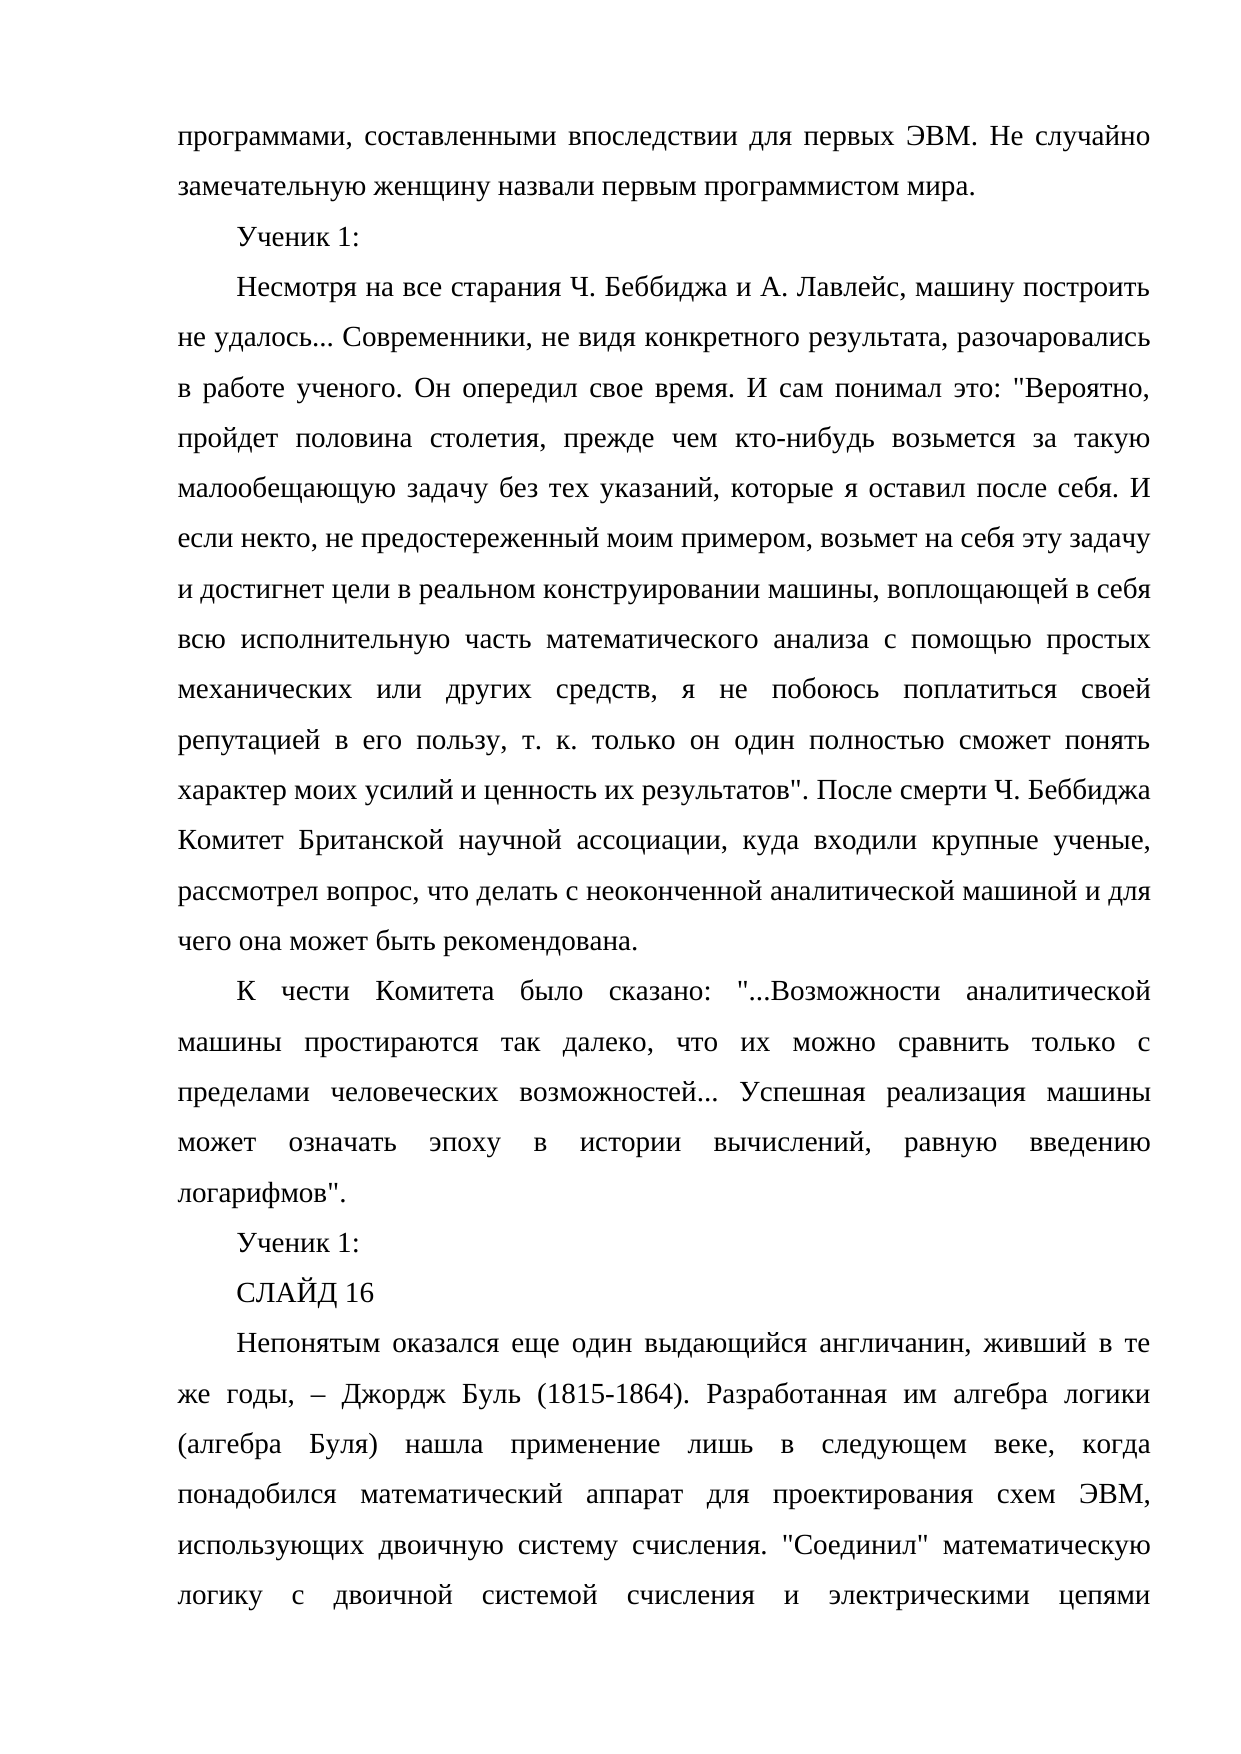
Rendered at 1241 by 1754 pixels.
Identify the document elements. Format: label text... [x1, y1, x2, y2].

text СЛАЙД 16 [177, 1275, 1152, 1309]
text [177, 118, 1152, 202]
text Ученик 1: [177, 219, 1152, 252]
text Ученик 1: [177, 1225, 1152, 1258]
text К чести Комитета было сказано: "...Возможности аналитической машины простираются так далеко, что их можно сравнить только с пределами человеческих возможностей... Успешная реализация машины может означать эпоху в истории вычислений, равную введению логарифмов". [177, 973, 1152, 1208]
text Несмотря на все старания Ч. Беббиджа и А. Лавлейс, машину построить не удалось... Современники, не видя конкретного результата, разочаровались в работе ученого. Он опередил свое время. И сам понимал это: "Вероятно, пройдет половина столетия, прежде чем кто-нибудь возьмется за такую малообещающую задачу без тех указаний, которые я оставил после себя. И если некто, не предостереженный моим примером, возьмет на себя эту задачу и достигнет цели в реальном конструировании машины, воплощающей в себя всю исполнительную часть математического анализа с помощью простых механических или других средств, я не побоюсь поплатиться своей репутацией в его пользу, т. к. только он один полностью сможет понять характер моих усилий и ценность их результатов". После смерти Ч. Беббиджа Комитет Британской научной ассоциации, куда входили крупные ученые, рассмотрел вопрос, что делать с неоконченной аналитической машиной и для чего она может быть рекомендована. [177, 269, 1152, 957]
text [177, 1326, 1152, 1611]
